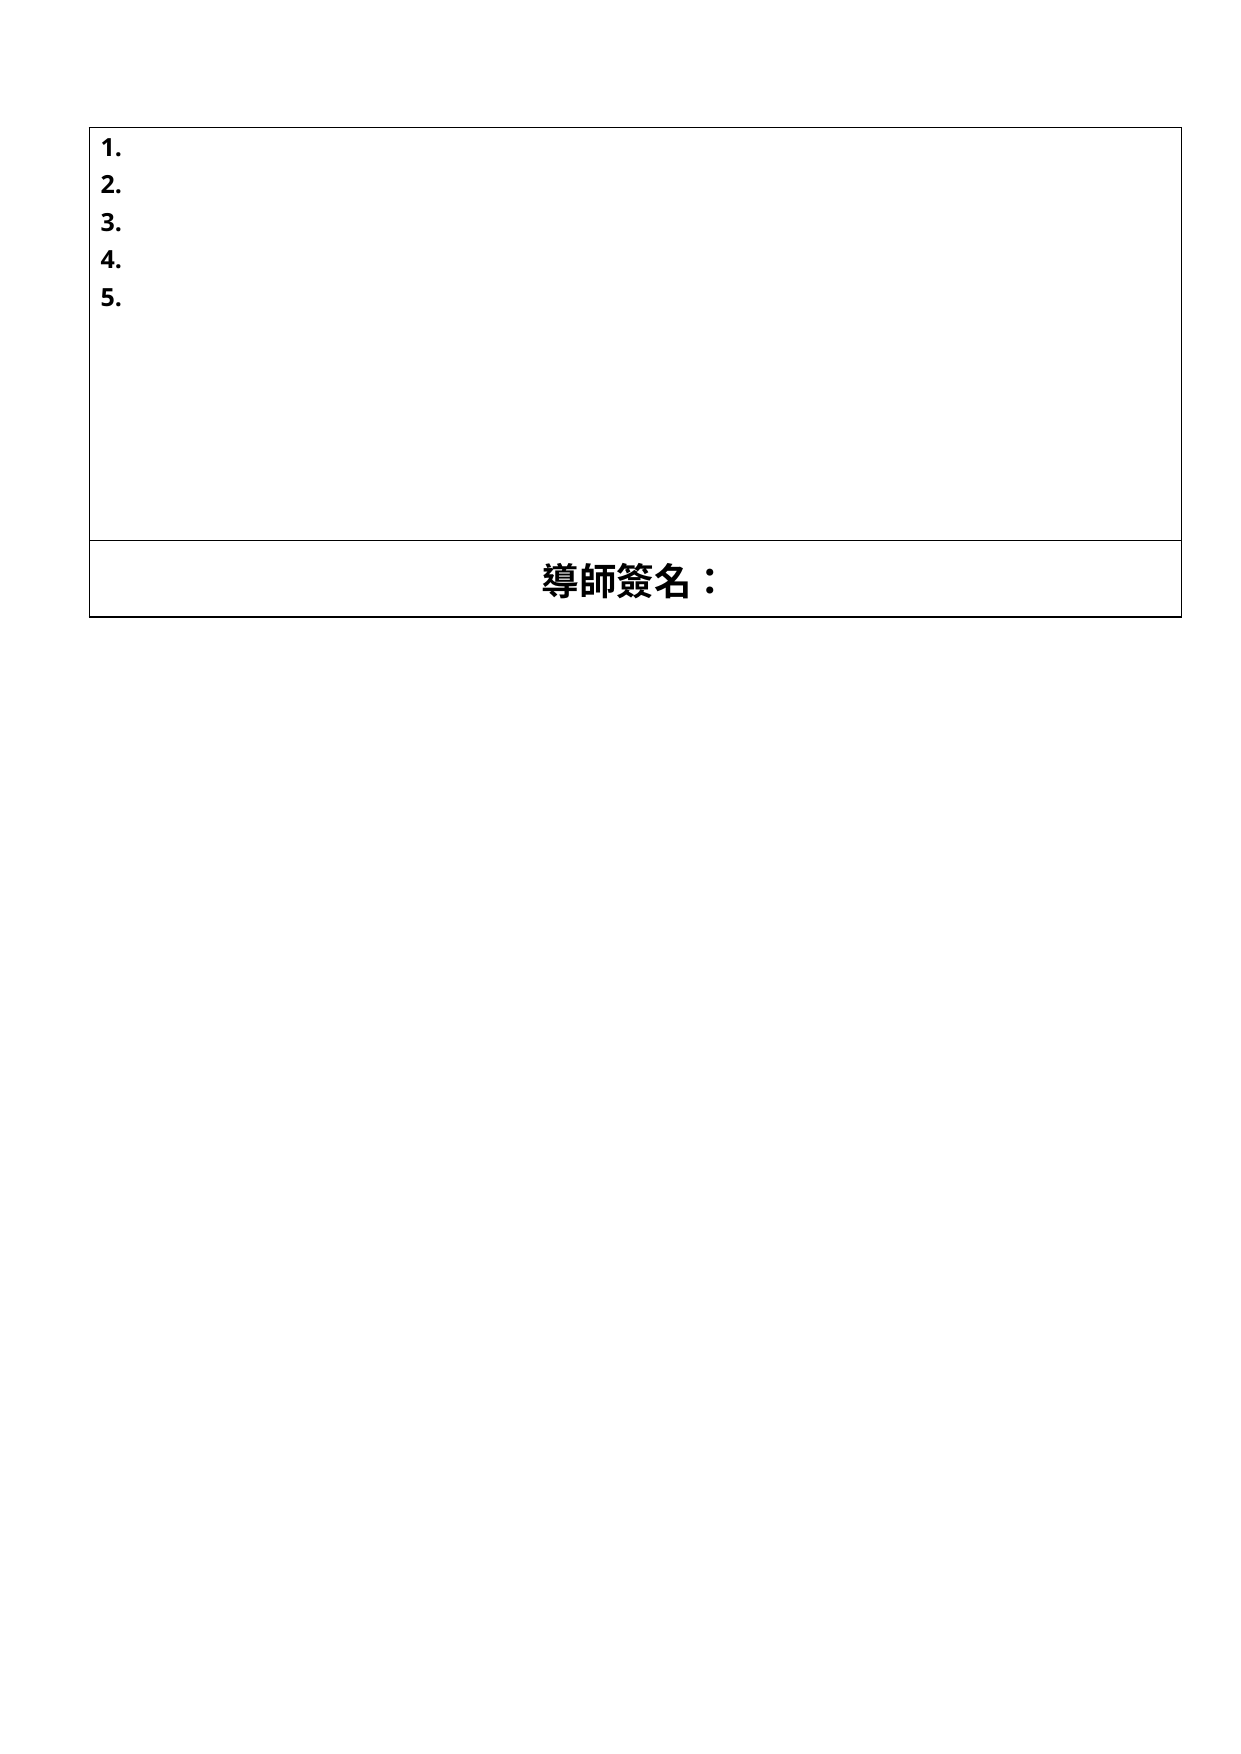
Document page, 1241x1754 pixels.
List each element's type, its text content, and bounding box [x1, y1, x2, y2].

table_cell 導師簽名： [90, 541, 1181, 616]
table_cell 1. 2. 3. 4. 5. [90, 128, 1181, 540]
